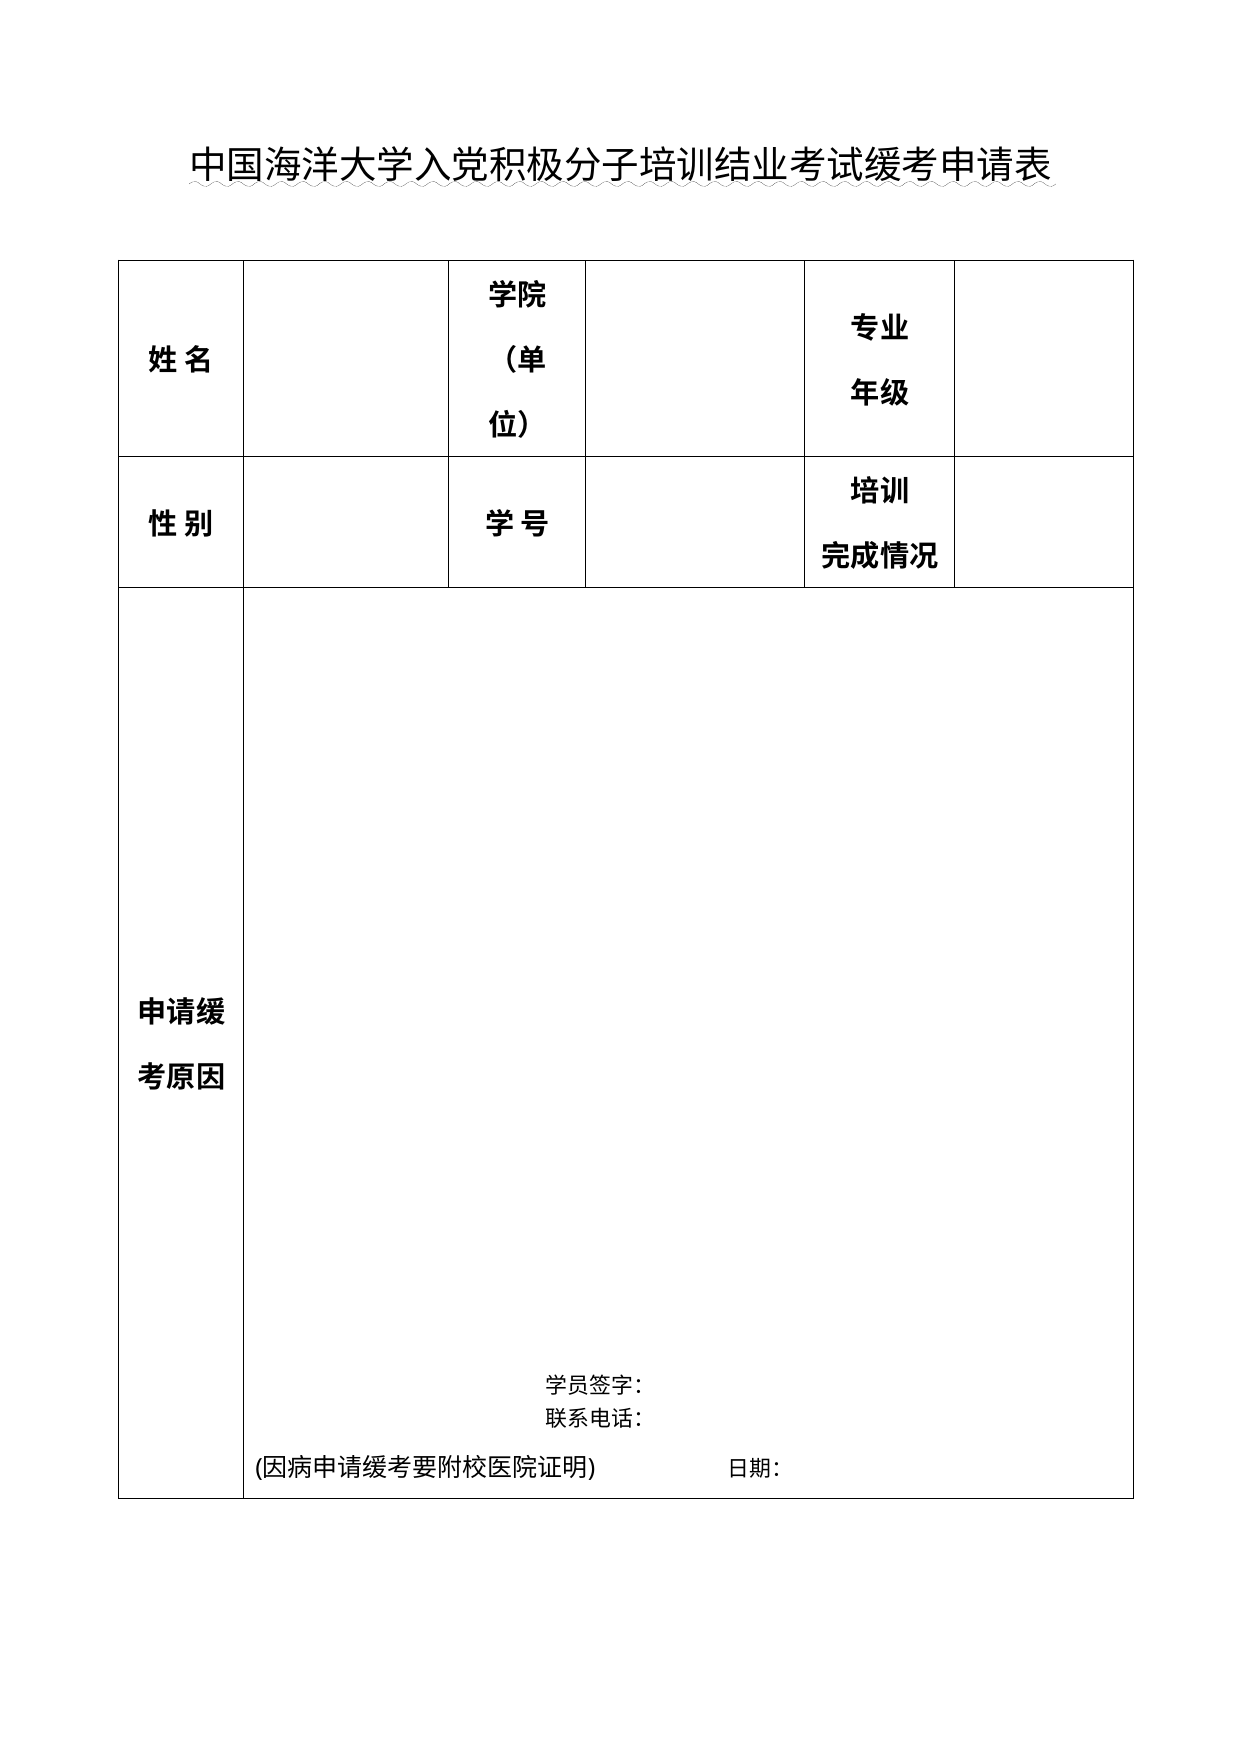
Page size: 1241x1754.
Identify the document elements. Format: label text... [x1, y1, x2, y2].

table_header 学院 （单位） [449, 261, 585, 456]
table_cell [244, 457, 448, 587]
table_cell [586, 457, 804, 587]
table_cell 学员签字： 联系电话： (因病申请缓考要附校医院证明) 日期： [244, 588, 1133, 1498]
table_cell 申请缓考原因 [119, 588, 243, 1498]
table_cell [955, 457, 1133, 587]
table_header 姓 名 [119, 261, 243, 456]
table_cell 学 号 [449, 457, 585, 587]
table_header [586, 261, 804, 456]
table_header [244, 261, 448, 456]
table_header [955, 261, 1133, 456]
text 中国海洋大学入党积极分子培训结业考试缓考申请表 [118, 129, 1122, 194]
table_header 专业 年级 [805, 261, 954, 456]
table_cell 培训 完成情况 [805, 457, 954, 587]
table_cell 性 别 [119, 457, 243, 587]
